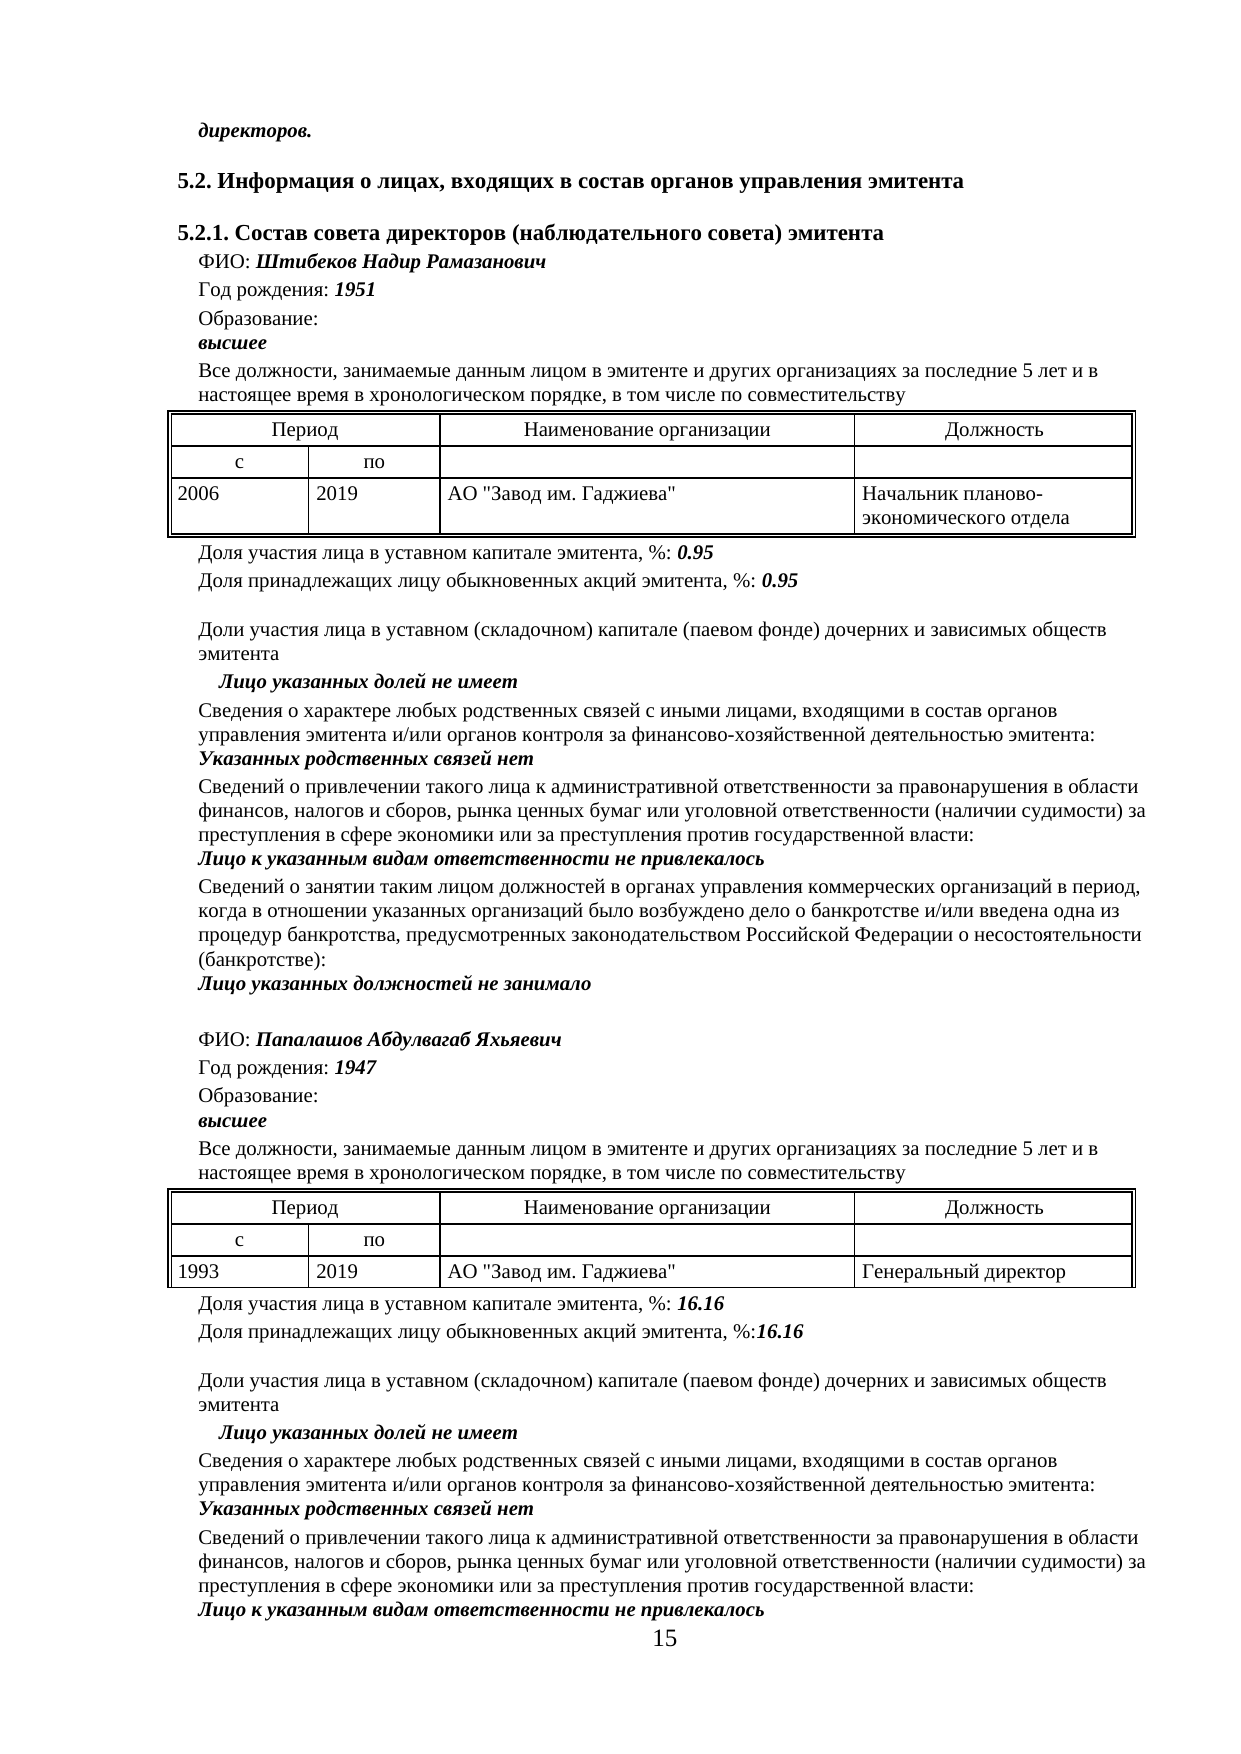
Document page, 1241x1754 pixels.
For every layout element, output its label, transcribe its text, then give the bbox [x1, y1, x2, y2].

text Лицо указанных долей не имеет [219, 669, 1152, 693]
table_cell 2006 [172, 479, 308, 533]
table_cell [855, 1225, 1131, 1255]
text Доля принадлежащих лицу обыкновенных акций эмитента, %: 0.95 [198, 568, 1152, 592]
text Лицо указанных долей не имеет [219, 1420, 1152, 1444]
text Сведений о занятии таким лицом должностей в органах управления коммерческих организаций в период, когда в отношении указанных организаций было возбуждено дело о банкротстве и/или введена одна из процедур банкротства, предусмотренных законодательством Российской Федерации о несостоятельности (банкротстве): Лицо указанных должностей не занимало [198, 874, 1152, 994]
text Образование: высшее [198, 1083, 1152, 1132]
table_cell по [309, 1225, 439, 1255]
text Сведений о привлечении такого лица к административной ответственности за правонарушения в области финансов, налогов и сборов, рынка ценных бумаг или уголовной ответственности (наличии судимости) за преступления в сфере экономики или за преступления против государственной власти: Лицо к указанным видам ответственности не привлекалось [198, 774, 1152, 870]
table_cell по [309, 447, 439, 477]
table_header Наименование организации [441, 415, 854, 445]
text Доли участия лица в уставном (складочном) капитале (паевом фонде) дочерних и зависимых обществ эмитента [198, 617, 1152, 665]
table_header Должность [855, 1193, 1131, 1223]
text Образование: высшее [198, 306, 1152, 354]
text ФИО: Папалашов Абдулвагаб Яхьяевич [198, 1027, 1152, 1051]
table_cell Генеральный директор [855, 1257, 1131, 1287]
text Сведения о характере любых родственных связей с иными лицами, входящими в состав органов управления эмитента и/или органов контроля за финансово-хозяйственной деятельностью эмитента: Указанных родственных связей нет [198, 697, 1152, 770]
text Доли участия лица в уставном (складочном) капитале (паевом фонде) дочерних и зависимых обществ эмитента [198, 1368, 1152, 1416]
text Сведений о привлечении такого лица к административной ответственности за правонарушения в области финансов, налогов и сборов, рынка ценных бумаг или уголовной ответственности (наличии судимости) за преступления в сфере экономики или за преступления против государственной власти: Лицо к указанным видам ответственности не привлекалось [198, 1524, 1152, 1621]
table_cell [441, 1225, 854, 1255]
table_header Наименование организации [441, 1193, 854, 1223]
text Год рождения: 1947 [198, 1055, 1152, 1079]
table_header Период [172, 1193, 439, 1223]
table_cell АО "Завод им. Гаджиева" [441, 1257, 854, 1287]
table_cell с [172, 1225, 308, 1255]
table_header Период [172, 415, 439, 445]
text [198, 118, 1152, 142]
table_cell с [172, 447, 308, 477]
table_cell АО "Завод им. Гаджиева" [441, 479, 854, 533]
text Сведения о характере любых родственных связей с иными лицами, входящими в состав органов управления эмитента и/или органов контроля за финансово-хозяйственной деятельностью эмитента: Указанных родственных связей нет [198, 1448, 1152, 1520]
text Доля участия лица в уставном капитале эмитента, %: 0.95 [198, 540, 1152, 564]
table_cell 2019 [309, 1257, 439, 1287]
text Все должности, занимаемые данным лицом в эмитенте и других организациях за последние 5 лет и в настоящее время в хронологическом порядке, в том числе по совместительству [198, 1136, 1152, 1184]
table_cell [855, 447, 1131, 477]
text 5.2.1. Состав совета директоров (наблюдательного совета) эмитента [177, 218, 1152, 245]
text Все должности, занимаемые данным лицом в эмитенте и других организациях за последние 5 лет и в настоящее время в хронологическом порядке, в том числе по совместительству [198, 358, 1152, 406]
text Доля участия лица в уставном капитале эмитента, %: 16.16 [198, 1290, 1152, 1314]
table_cell [441, 447, 854, 477]
table_cell 1993 [172, 1257, 308, 1287]
table_cell Начальник планово-экономического отдела [855, 479, 1131, 533]
text Доля принадлежащих лицу обыкновенных акций эмитента, %:16.16 [198, 1319, 1152, 1343]
text ФИО: Штибеков Надир Рамазанович [198, 249, 1152, 273]
text Год рождения: 1951 [198, 277, 1152, 301]
table_cell 2019 [309, 479, 439, 533]
table_header Должность [855, 415, 1131, 445]
text 5.2. Информация о лицах, входящих в состав органов управления эмитента [177, 167, 1152, 193]
